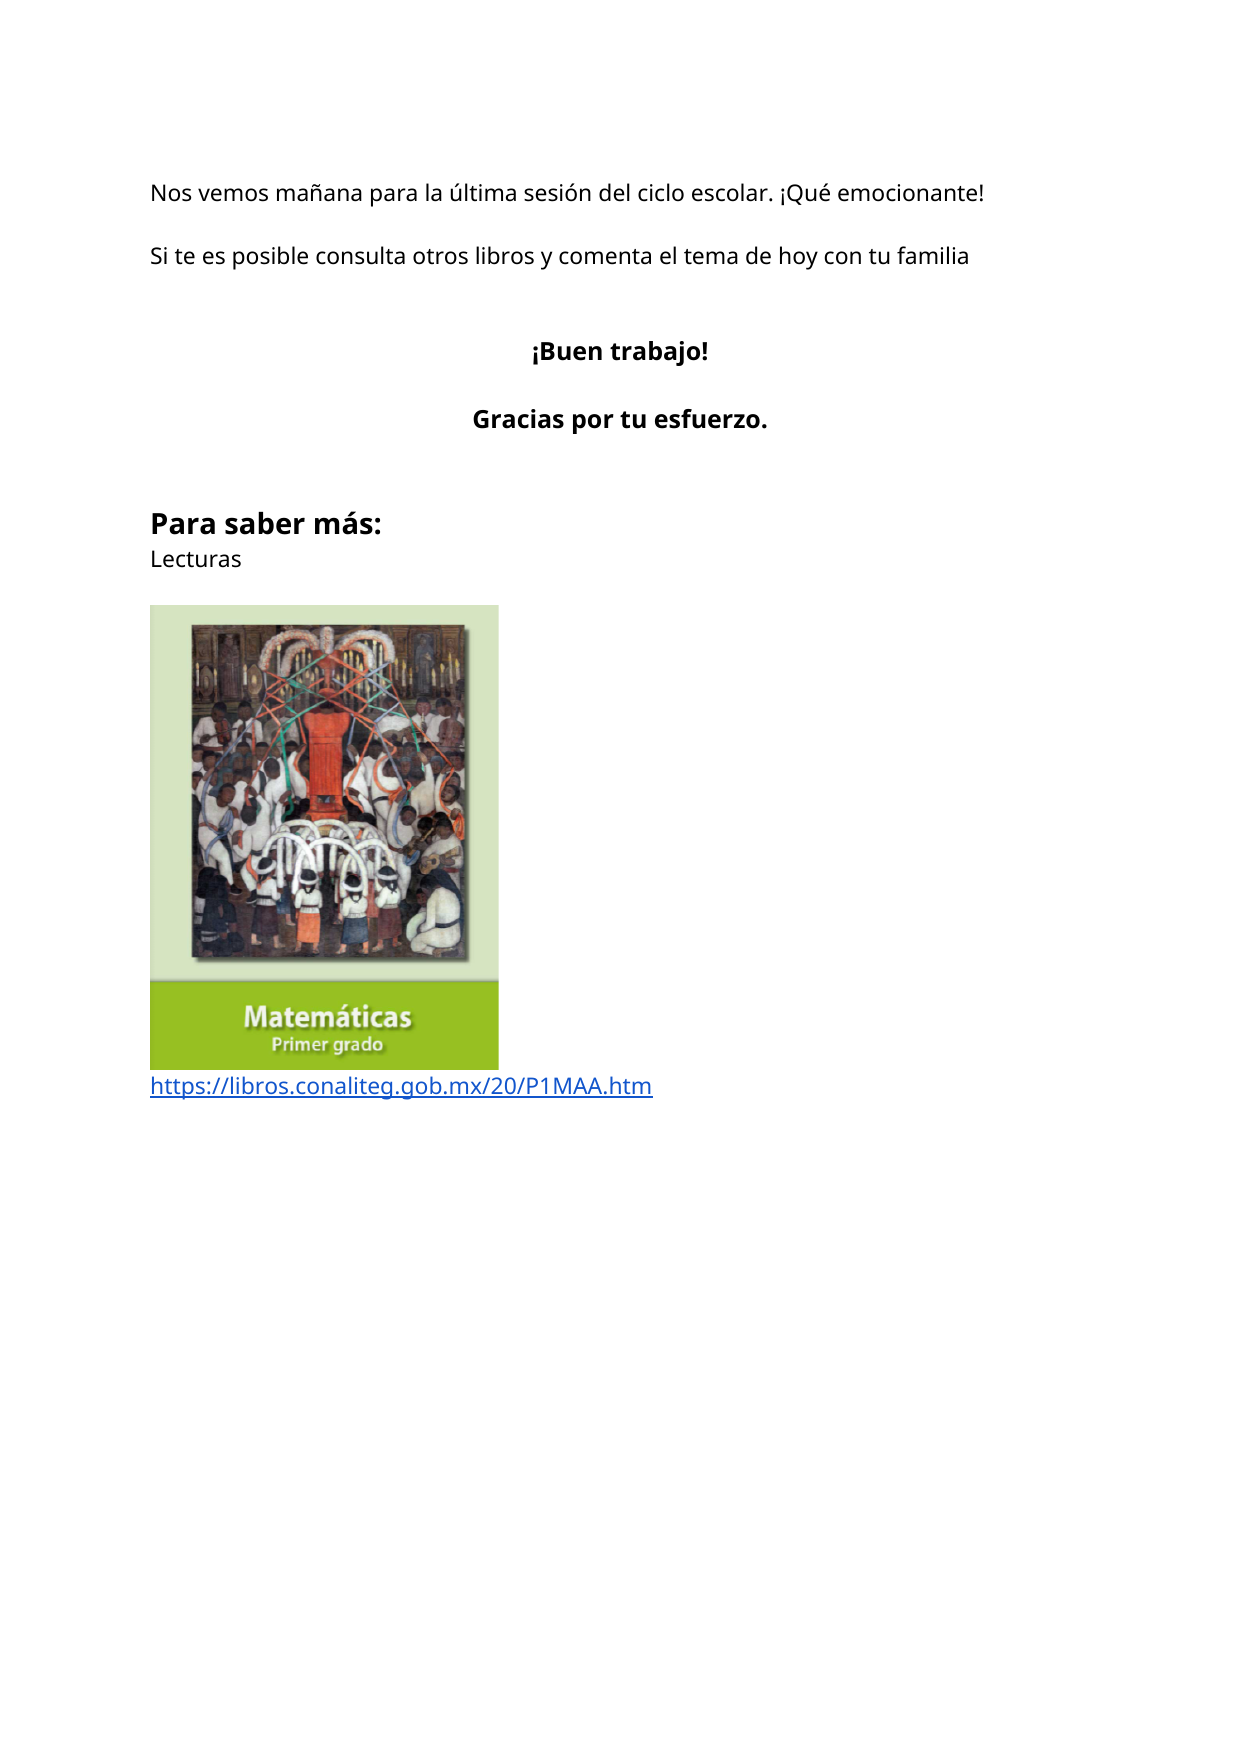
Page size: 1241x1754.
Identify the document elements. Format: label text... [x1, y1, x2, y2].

text Gracias por tu esfuerzo. [150, 401, 1090, 436]
text Lecturas [150, 543, 1090, 574]
text ¡Buen trabajo! [150, 333, 1090, 367]
text https://libros.conaliteg.gob.mx/20/P1MAA.htm [150, 1069, 1090, 1101]
text Para saber más: [150, 504, 1090, 543]
text Si te es posible consulta otros libros y comenta el tema de hoy con tu familia [150, 239, 1090, 271]
text Nos vemos mañana para la última sesión del ciclo escolar. ¡Qué emocionante! [150, 177, 1090, 208]
picture [150, 605, 499, 1070]
